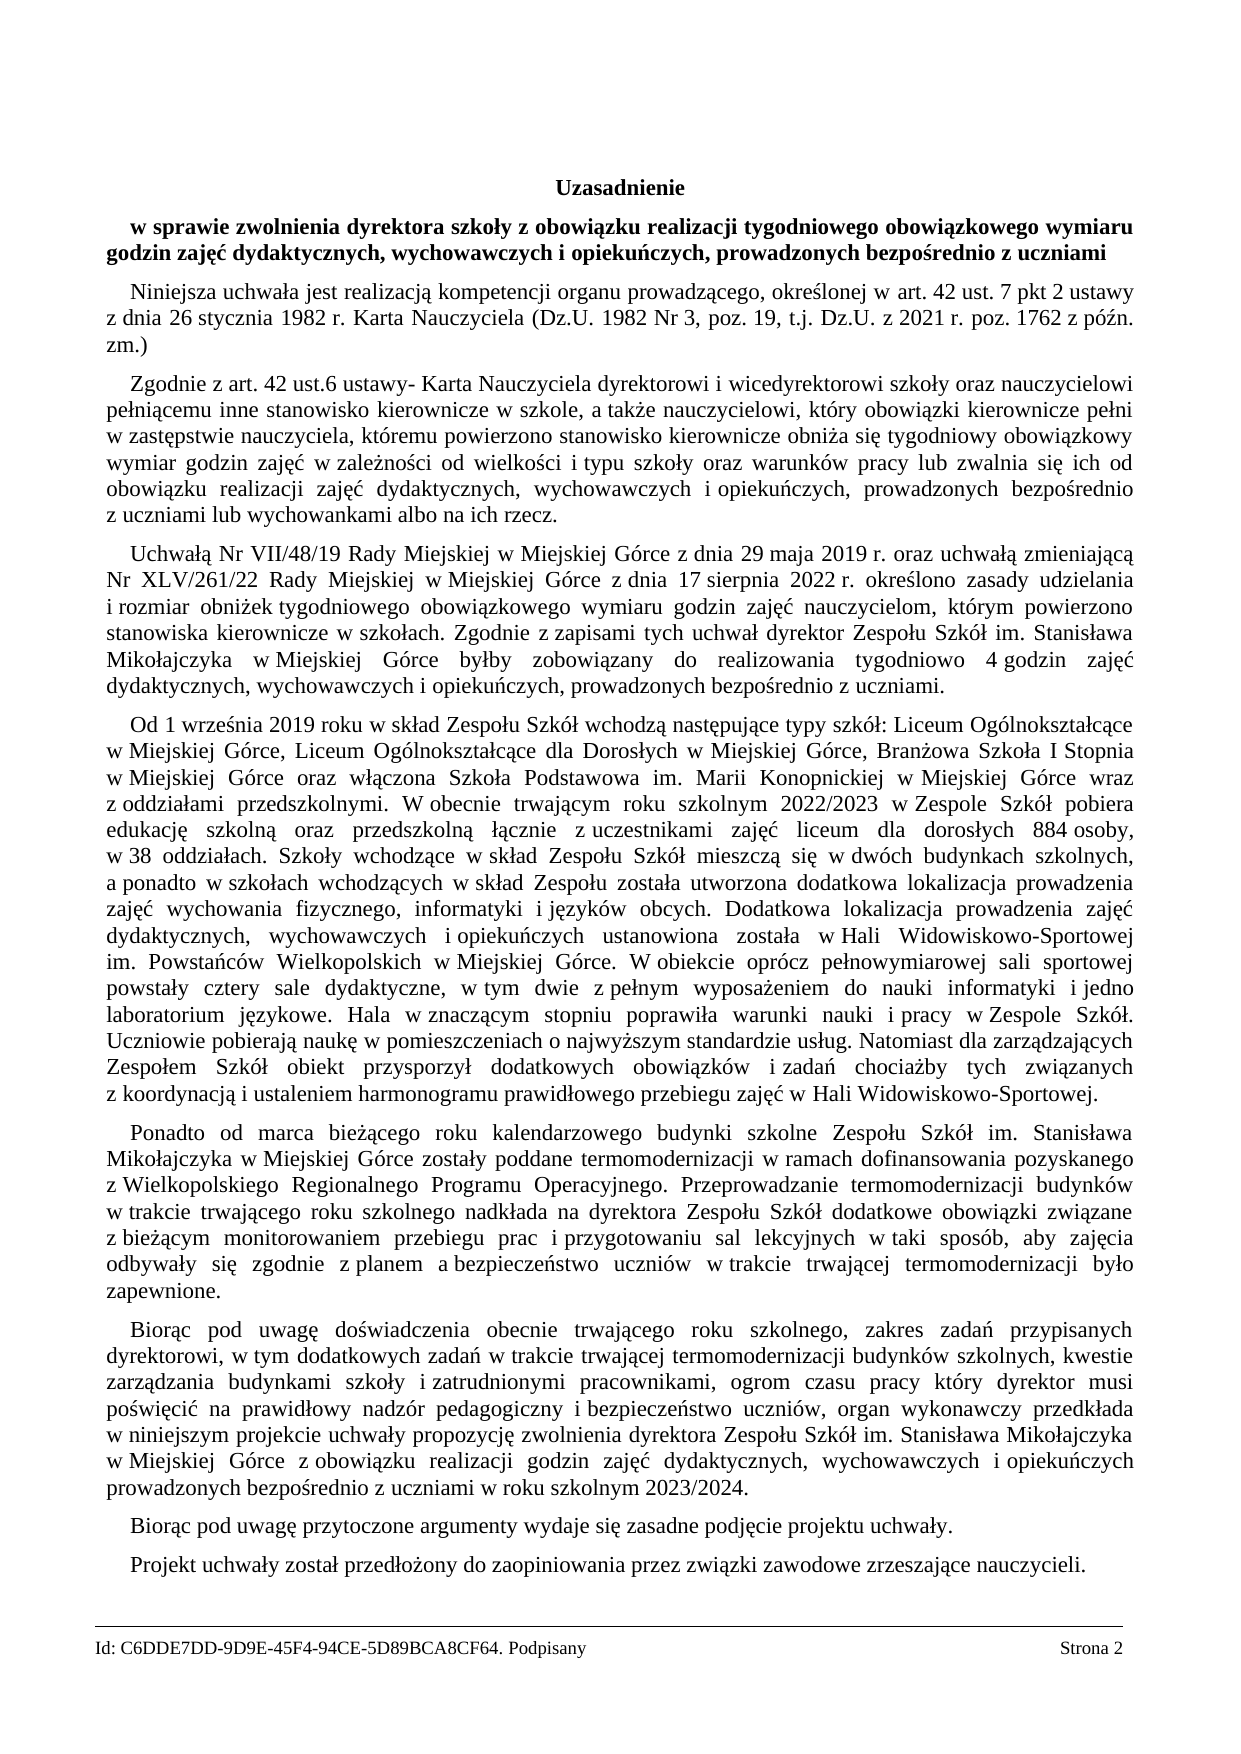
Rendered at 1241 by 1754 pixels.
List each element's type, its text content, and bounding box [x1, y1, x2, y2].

text Biorąc pod uwagę przytoczone argumenty wydaje się zasadne podjęcie projektu uchwały. [106, 1513, 1134, 1539]
text Uchwałą Nr VII/48/19 Rady Miejskiej w Miejskiej Górce z dnia 29 maja 2019 r. oraz uchwałą zmieniającą Nr XLV/261/22 Rady Miejskiej w Miejskiej Górce z dnia 17 sierpnia 2022 r. określono zasady udzielania i rozmiar obniżek tygodniowego obowiązkowego wymiaru godzin zajęć nauczycielom, którym powierzono stanowiska kierownicze w szkołach. Zgodnie z zapisami tych uchwał dyrektor Zespołu Szkół im. Stanisława Mikołajczyka w Miejskiej Górce byłby zobowiązany do realizowania tygodniowo 4 godzin zajęć dydaktycznych, wychowawczych i opiekuńczych, prowadzonych bezpośrednio z uczniami. [106, 540, 1134, 698]
text Biorąc pod uwagę doświadczenia obecnie trwającego roku szkolnego, zakres zadań przypisanych dyrektorowi, w tym dodatkowych zadań w trakcie trwającej termomodernizacji budynków szkolnych, kwestie zarządzania budynkami szkoły i zatrudnionymi pracownikami, ogrom czasu pracy który dyrektor musi poświęcić na prawidłowy nadzór pedagogiczny i bezpieczeństwo uczniów, organ wykonawczy przedkłada w niniejszym projekcie uchwały propozycję zwolnienia dyrektora Zespołu Szkół im. Stanisława Mikołajczyka w Miejskiej Górce z obowiązku realizacji godzin zajęć dydaktycznych, wychowawczych i opiekuńczych prowadzonych bezpośrednio z uczniami w roku szkolnym 2023/2024. [106, 1316, 1134, 1500]
text Uzasadnienie [106, 174, 1134, 200]
text Od 1 września 2019 roku w skład Zespołu Szkół wchodzą następujące typy szkół: Liceum Ogólnokształcące w Miejskiej Górce, Liceum Ogólnokształcące dla Dorosłych w Miejskiej Górce, Branżowa Szkoła I Stopnia w Miejskiej Górce oraz włączona Szkoła Podstawowa im. Marii Konopnickiej w Miejskiej Górce wraz z oddziałami przedszkolnymi. W obecnie trwającym roku szkolnym 2022/2023 w Zespole Szkół pobiera edukację szkolną oraz przedszkolną łącznie z uczestnikami zajęć liceum dla dorosłych 884 osoby, w 38 oddziałach. Szkoły wchodzące w skład Zespołu Szkół mieszczą się w dwóch budynkach szkolnych, a ponadto w szkołach wchodzących w skład Zespołu została utworzona dodatkowa lokalizacja prowadzenia zajęć wychowania fizycznego, informatyki i języków obcych. Dodatkowa lokalizacja prowadzenia zajęć dydaktycznych, wychowawczych i opiekuńczych ustanowiona została w Hali Widowiskowo-Sportowej im. Powstańców Wielkopolskich w Miejskiej Górce. W obiekcie oprócz pełnowymiarowej sali sportowej powstały cztery sale dydaktyczne, w tym dwie z pełnym wyposażeniem do nauki informatyki i jedno laboratorium językowe. Hala w znaczącym stopniu poprawiła warunki nauki i pracy w Zespole Szkół. Uczniowie pobierają naukę w pomieszczeniach o najwyższym standardzie usług. Natomiast dla zarządzających Zespołem Szkół obiekt przysporzył dodatkowych obowiązków i zadań chociażby tych związanych z koordynacją i ustaleniem harmonogramu prawidłowego przebiegu zajęć w Hali Widowiskowo-Sportowej. [106, 711, 1134, 1106]
text Niniejsza uchwała jest realizacją kompetencji organu prowadzącego, określonej w art. 42 ust. 7 pkt 2 ustawy z dnia 26 stycznia 1982 r. Karta Nauczyciela (Dz.U. 1982 Nr 3, poz. 19, t.j. Dz.U. z 2021 r. poz. 1762 z późn. zm.) [106, 278, 1134, 357]
text Zgodnie z art. 42 ust.6 ustawy- Karta Nauczyciela dyrektorowi i wicedyrektorowi szkoły oraz nauczycielowi pełniącemu inne stanowisko kierownicze w szkole, a także nauczycielowi, który obowiązki kierownicze pełni w zastępstwie nauczyciela, któremu powierzono stanowisko kierownicze obniża się tygodniowy obowiązkowy wymiar godzin zajęć w zależności od wielkości i typu szkoły oraz warunków pracy lub zwalnia się ich od obowiązku realizacji zajęć dydaktycznych, wychowawczych i opiekuńczych, prowadzonych bezpośrednio z uczniami lub wychowankami albo na ich rzecz. [106, 369, 1134, 528]
text Projekt uchwały został przedłożony do zaopiniowania przez związki zawodowe zrzeszające nauczycieli. [106, 1551, 1134, 1578]
text w sprawie zwolnienia dyrektora szkoły z obowiązku realizacji tygodniowego obowiązkowego wymiaru godzin zajęć dydaktycznych, wychowawczych i opiekuńczych, prowadzonych bezpośrednio z uczniami [106, 213, 1134, 266]
text Ponadto od marca bieżącego roku kalendarzowego budynki szkolne Zespołu Szkół im. Stanisława Mikołajczyka w Miejskiej Górce zostały poddane termomodernizacji w ramach dofinansowania pozyskanego z Wielkopolskiego Regionalnego Programu Operacyjnego. Przeprowadzanie termomodernizacji budynków w trakcie trwającego roku szkolnego nadkłada na dyrektora Zespołu Szkół dodatkowe obowiązki związane z bieżącym monitorowaniem przebiegu prac i przygotowaniu sal lekcyjnych w taki sposób, aby zajęcia odbywały się zgodnie z planem a bezpieczeństwo uczniów w trakcie trwającej termomodernizacji było zapewnione. [106, 1119, 1134, 1303]
